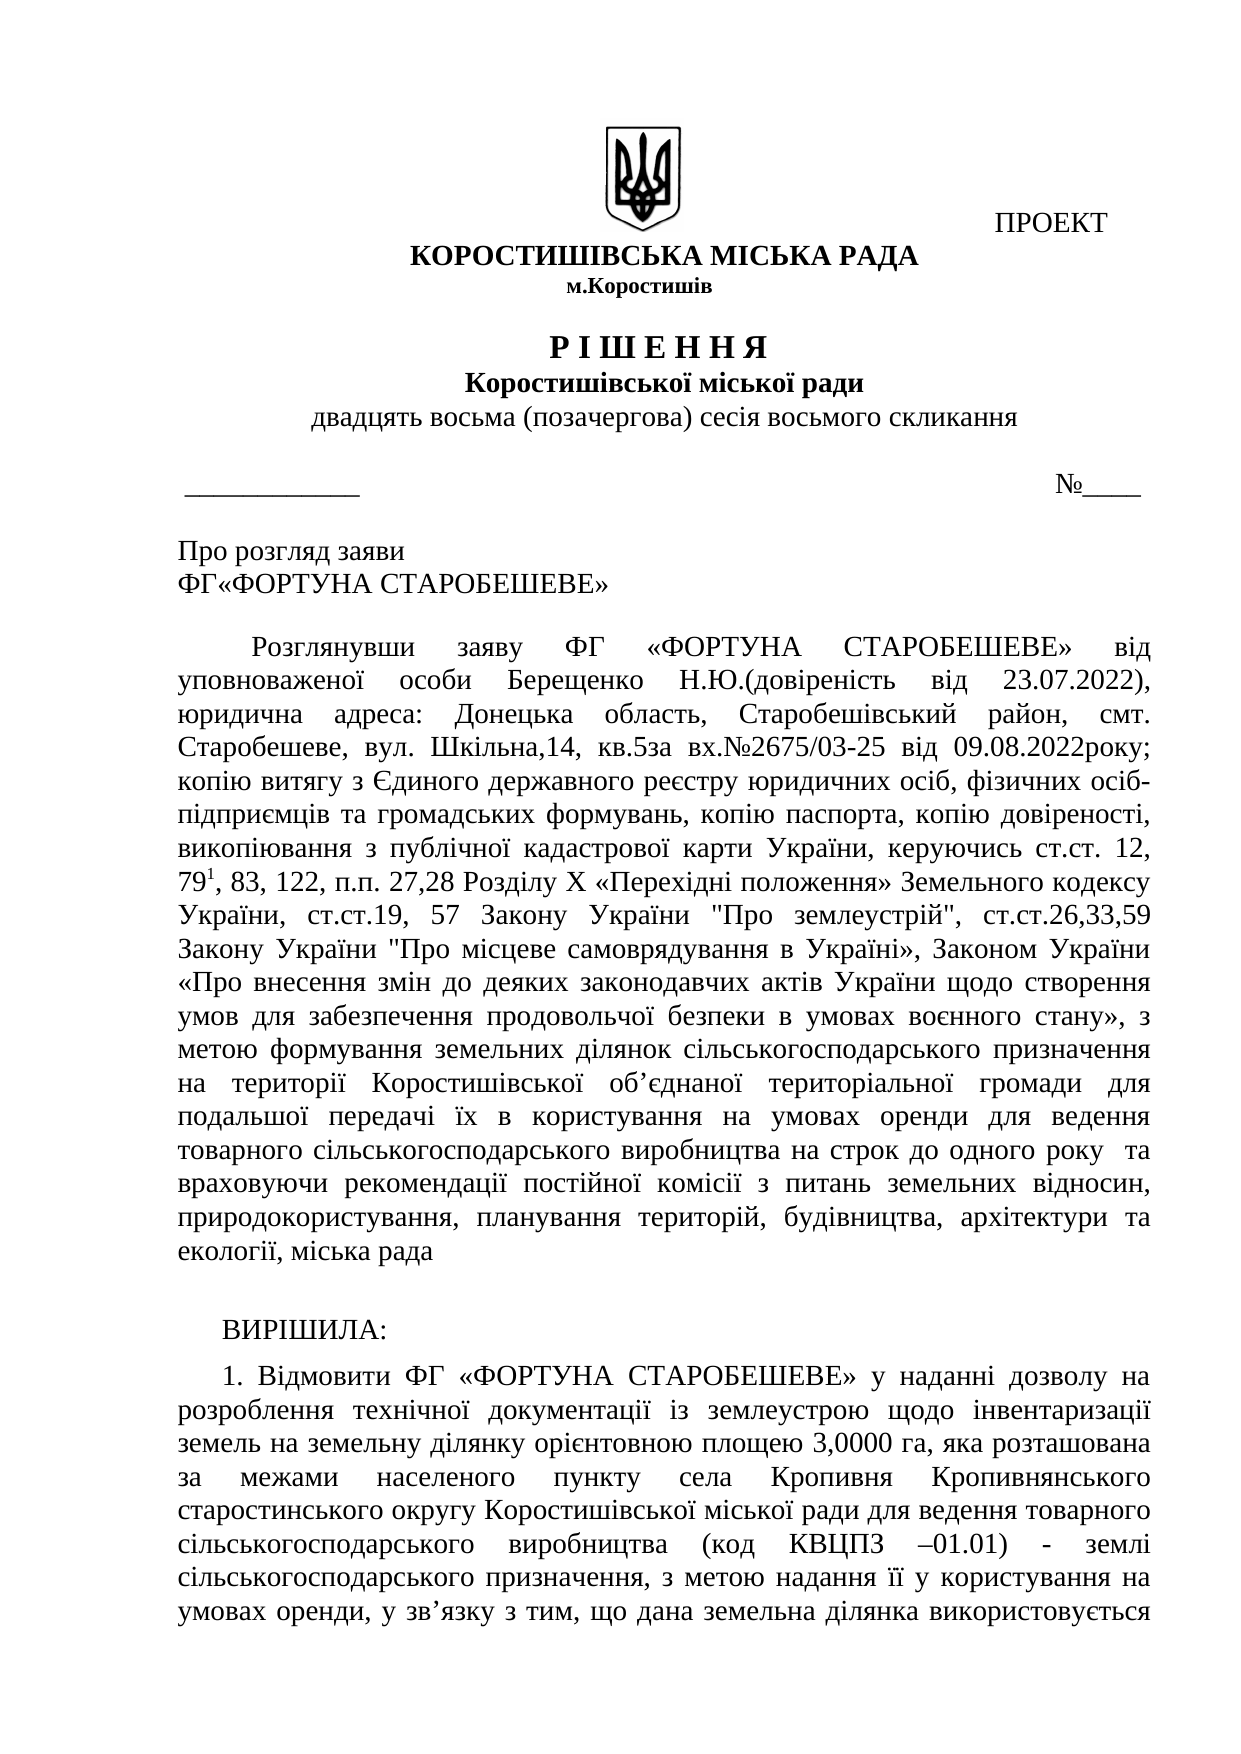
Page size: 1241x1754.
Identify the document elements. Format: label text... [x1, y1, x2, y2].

text Коростишівської міської ради [177, 365, 1152, 399]
text ПРОЕКТ [177, 118, 1152, 238]
text ФГ«ФОРТУНА СТАРОБЕШЕВЕ» [177, 567, 1152, 600]
text м.Коростишів [177, 272, 1152, 298]
text двадцять восьма (позачергова) сесія восьмого скликання [177, 399, 1152, 432]
text Розглянувши заяву ФГ «ФОРТУНА СТАРОБЕШЕВЕ» від уповноваженої особи Берещенко Н.Ю.(довіреність від 23.07.2022), юридична адреса: Донецька область, Старобешівський район, смт. Старобешеве, вул. Шкільна,14, кв.5за вх.№2675/03-25 від 09.08.2022року; копію витягу з Єдиного державного реєстру юридичних осіб, фізичних осіб-підприємців та громадських формувань, копію паспорта, копію довіреності, викопіювання з публічної кадастрової карти України, керуючись ст.ст. 12, 791, 83, 122, п.п. 27,28 Розділу Х «Перехідні положення» Земельного кодексу України, ст.ст.19, 57 Закону України "Про землеустрій", ст.ст.26,33,59 Закону України "Про місцеве самоврядування в Україні», Законом України «Про внесення змін до деяких законодавчих актів України щодо створення умов для забезпечення продовольчої безпеки в умовах воєнного стану», з метою формування земельних ділянок сільськогосподарського призначення на території Коростишівської об’єднаної територіальної громади для подальшої передачі їх в користування на умовах оренди для ведення товарного сільськогосподарського виробництва на строк до одного року та враховуючи рекомендації постійної комісії з питань земельних відносин, природокористування, планування територій, будівництва, архітектури та екології, міська рада [177, 629, 1152, 1266]
text Р І Ш Е Н Н Я [177, 327, 1152, 365]
text ____________ №____ [177, 466, 1152, 499]
text КОРОСТИШІВСЬКА МІСЬКА РАДА [177, 238, 1152, 272]
text Про розгляд заяви [177, 533, 1152, 567]
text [177, 1358, 1152, 1627]
text ВИРІШИЛА: [177, 1312, 1152, 1346]
